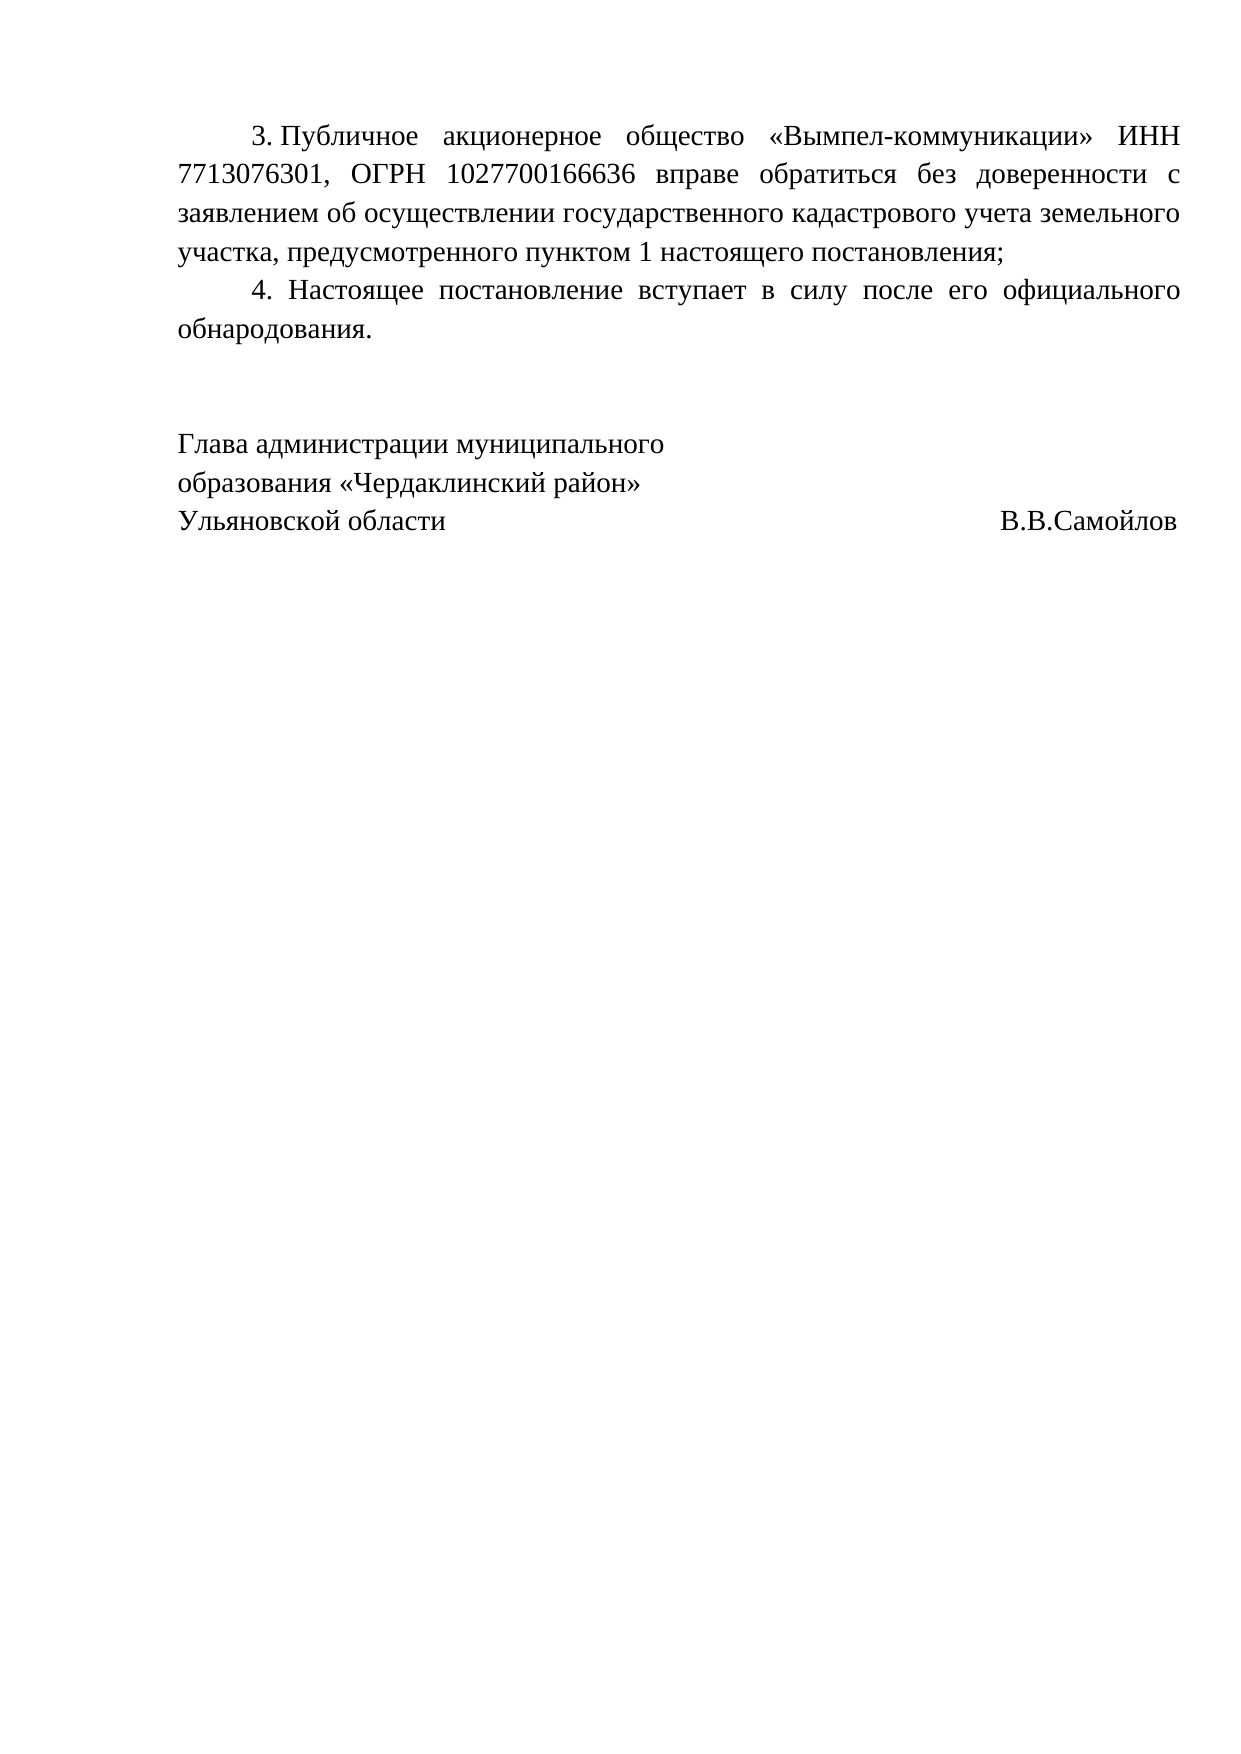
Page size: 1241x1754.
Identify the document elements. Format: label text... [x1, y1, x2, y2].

text Глава администрации муниципального [177, 426, 1181, 460]
list Публичное акционерное общество «Вымпел-коммуникации» ИНН 7713076301, ОГРН 1027700166636 вправе обратиться без доверенности с заявлением об осуществлении государственного кадастрового учета земельного участка, предусмотренного пунктом 1 настоящего постановления; [177, 118, 1181, 267]
text образования «Чердаклинский район» [177, 465, 1181, 498]
text 4. Настоящее постановление вступает в силу после его официального обнародования. [177, 272, 1181, 344]
text Ульяновской области В.В.Самойлов [177, 503, 1181, 537]
